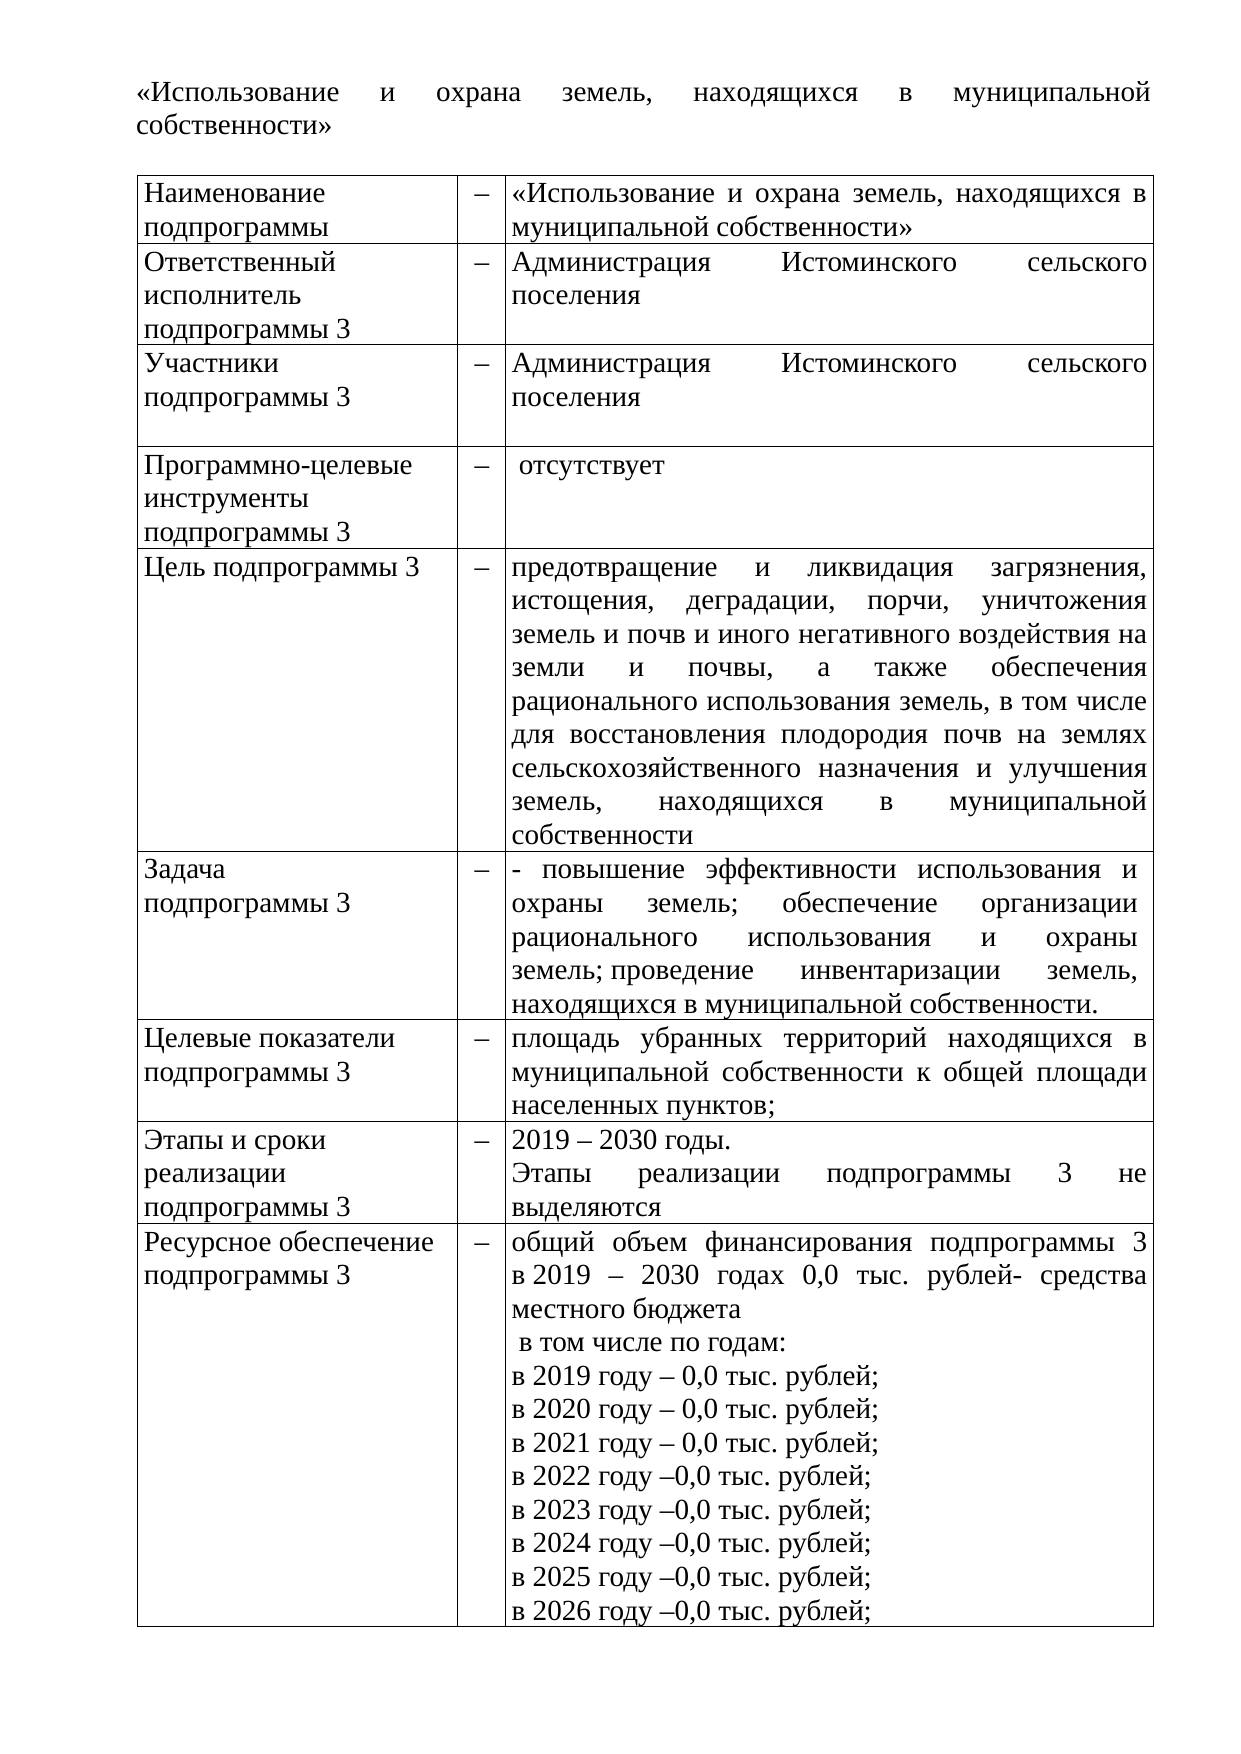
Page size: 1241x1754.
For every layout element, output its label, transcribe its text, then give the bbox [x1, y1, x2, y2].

table_cell Задача подпрограммы 3 [138, 852, 457, 1019]
table_header Наименование подпрограммы [138, 176, 457, 243]
table_cell Этапы и сроки реализации подпрограммы 3 [138, 1122, 457, 1223]
table_cell площадь убранных территорий находящихся в муниципальной собственности к общей площади населенных пунктов; [506, 1020, 1153, 1121]
table_cell Администрация Истоминского сельского поселения [506, 345, 1153, 446]
table_cell Программно-целевые инструменты подпрограммы 3 [138, 447, 457, 548]
table_cell Ответственный исполнитель подпрограммы 3 [138, 244, 457, 344]
table_cell Участники подпрограммы 3 [138, 345, 457, 446]
table_cell Целевые показатели подпрограммы 3 [138, 1020, 457, 1121]
table_cell – [458, 549, 505, 851]
table_cell – [458, 1224, 505, 1626]
table_cell Цель подпрограммы 3 [138, 549, 457, 851]
table_cell предотвращение и ликвидация загрязнения, истощения, деградации, порчи, уничтожения земель и почв и иного негативного воздействия на земли и почвы, а также обеспечения рационального использования земель, в том числе для восстановления плодородия почв на землях сельскохозяйственного назначения и улучшения земель, находящихся в муниципальной собственности [506, 549, 1153, 851]
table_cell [138, 1224, 457, 1626]
table_cell – [458, 1122, 505, 1223]
table_cell Администрация Истоминского сельского поселения [506, 244, 1153, 344]
table_cell – [458, 852, 505, 1019]
table_cell – [458, 244, 505, 344]
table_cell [506, 1224, 1153, 1626]
table_cell отсутствует [506, 447, 1153, 548]
table_cell – [458, 447, 505, 548]
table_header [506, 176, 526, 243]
table_cell - повышение эффективности использования и охраны земель; обеспечение организации рационального использования и охраны земель; проведение инвентаризации земель, находящихся в муниципальной собственности. [506, 852, 1153, 1019]
table_header «Использование и охрана земель, находящихся в муниципальной собственности» [898, 176, 1153, 243]
table_cell – [458, 1020, 505, 1121]
text «Использование и охрана земель, находящихся в муниципальной собственности» [136, 74, 1152, 141]
table_cell – [458, 345, 505, 446]
table_cell 2019 – 2030 годы. Этапы реализации подпрограммы 3 не выделяются [506, 1122, 1153, 1223]
table_header – [458, 176, 505, 243]
